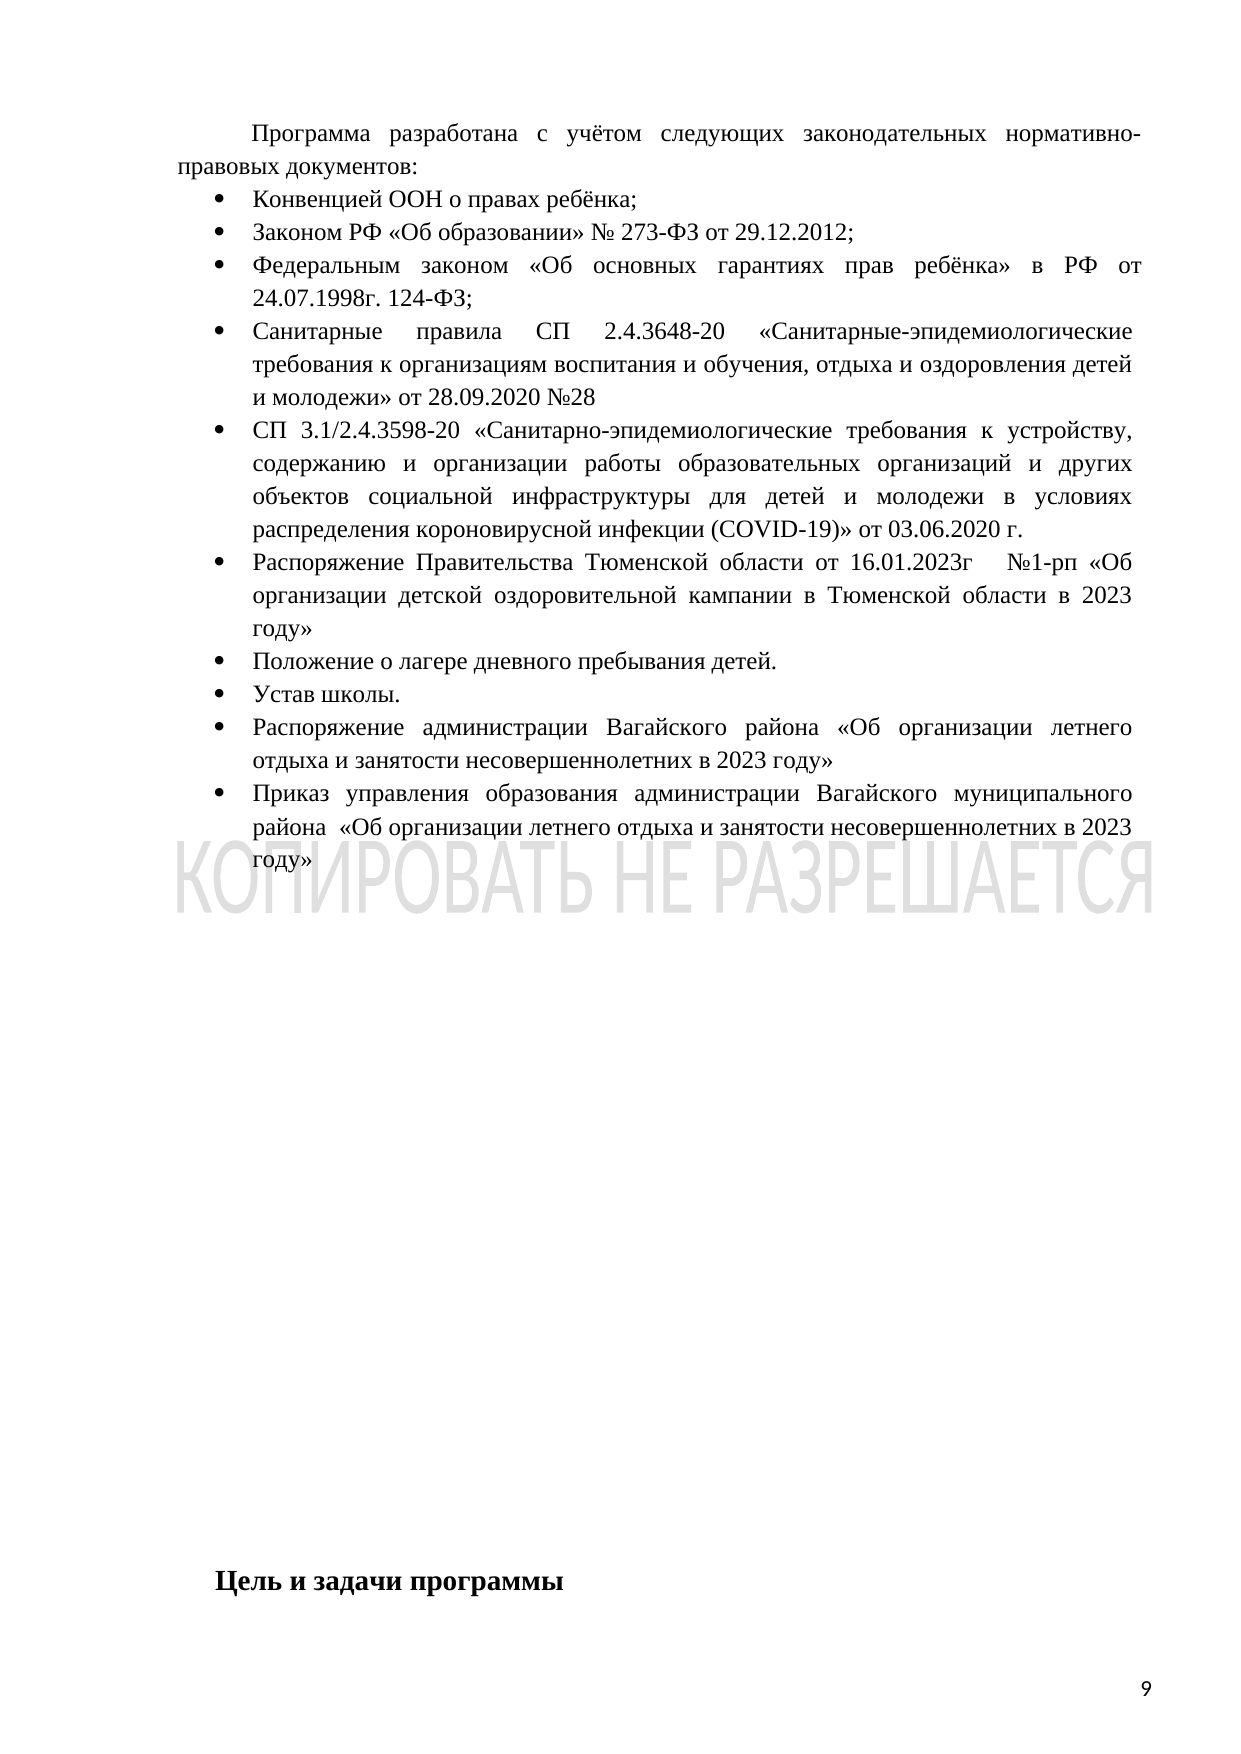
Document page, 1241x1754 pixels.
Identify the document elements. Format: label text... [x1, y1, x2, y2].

list Законом РФ «Об образовании» № 273-ФЗ от 29.12.2012; [215, 217, 1142, 246]
list Конвенцией ООН о правах ребёнка; [215, 184, 1142, 213]
list Распоряжение администрации Вагайского района «Об организации летнего отдыха и занятости несовершеннолетних в 2023 году» [215, 712, 1133, 774]
list Федеральным законом «Об основных гарантиях прав ребёнка» в РФ от 24.07.1998г. 124-ФЗ; [215, 250, 1142, 312]
list Устав школы. [215, 679, 1133, 708]
list СП 3.1/2.4.3598-20 «Санитарно-эпидемиологические требования к устройству, содержанию и организации работы образовательных организаций и других объектов социальной инфраструктуры для детей и молодежи в условиях распределения короновирусной инфекции (COVID-19)» от 03.06.2020 г. [215, 415, 1133, 543]
text Программа разработана с учётом следующих законодательных нормативно-правовых документов: [177, 118, 1142, 180]
list Положение о лагере дневного пребывания детей. [215, 646, 1133, 675]
list Распоряжение Правительства Тюменской области от 16.01.2023г №1-рп «Об организации детской оздоровительной кампании в Тюменской области в 2023 году» [215, 547, 1133, 642]
list Санитарные правила СП 2.4.3648-20 «Санитарные-эпидемиологические требования к организациям воспитания и обучения, отдыха и оздоровления детей и молодежи» от 28.09.2020 №28 [215, 316, 1133, 411]
list Приказ управления образования администрации Вагайского муниципального района «Об организации летнего отдыха и занятости несовершеннолетних в 2023 году» [215, 778, 1133, 873]
text Цель и задачи программы [215, 1563, 1142, 1597]
